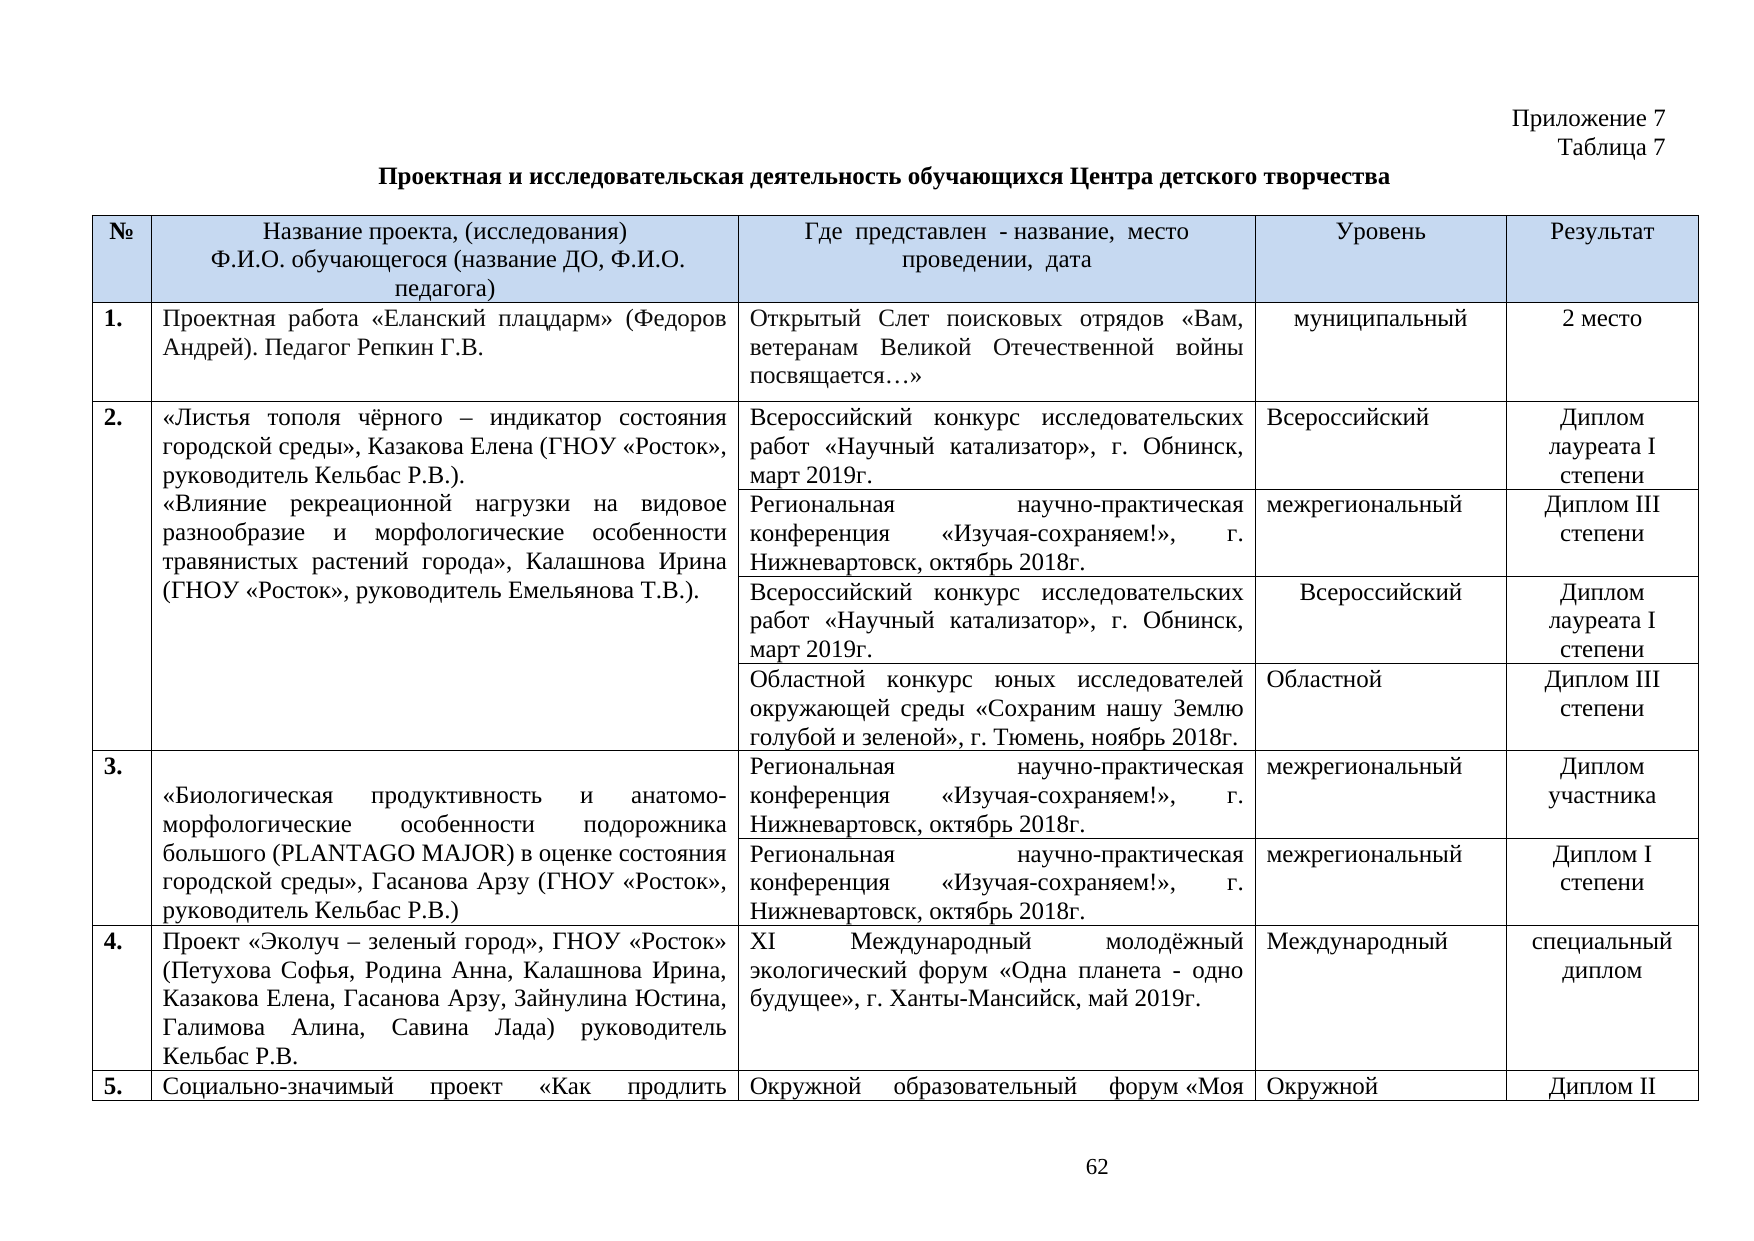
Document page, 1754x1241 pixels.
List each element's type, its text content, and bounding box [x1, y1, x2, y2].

table_cell Диплом III степени [1507, 664, 1698, 750]
table_cell Всероссийский [1256, 402, 1506, 488]
table_header Уровень [1256, 216, 1506, 302]
table_cell Всероссийский [1256, 577, 1506, 663]
table_cell Региональная научно-практическая конференция «Изучая-сохраняем!», г. Нижневартовск, октябрь 2018г. [739, 490, 1255, 576]
table_cell Диплом лауреата I степени [1507, 577, 1698, 663]
table_cell Диплом участника [1507, 751, 1698, 838]
table_cell Диплом III степени [1507, 490, 1698, 576]
table_cell Областной [1256, 664, 1506, 750]
table_cell 5. [93, 1071, 151, 1099]
table_cell межрегиональный [1256, 839, 1506, 925]
table_cell Региональная научно-практическая конференция «Изучая-сохраняем!», г. Нижневартовск, октябрь 2018г. [739, 839, 1255, 925]
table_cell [739, 1071, 1255, 1099]
table_cell «Биологическая продуктивность и анатомо-морфологические особенности подорожника большого (PLANTAGO MAJOR) в оценке состояния городской среды», Гасанова Арзу (ГНОУ «Росток», руководитель Кельбас Р.В.) [152, 751, 738, 925]
table_cell Диплом I степени [1507, 839, 1698, 925]
text Приложение 7 [103, 103, 1665, 132]
table_cell межрегиональный [1256, 751, 1506, 838]
table_header Где представлен - название, место проведении, дата [739, 216, 1255, 302]
table_cell Окружной [1256, 1071, 1506, 1099]
text Проектная и исследовательская деятельность обучающихся Центра детского творчества [103, 161, 1665, 190]
table_cell XI Международный молодёжный экологический форум «Одна планета - одно будущее», г. Ханты-Мансийск, май 2019г. [739, 926, 1255, 1070]
table_cell Региональная научно-практическая конференция «Изучая-сохраняем!», г. Нижневартовск, октябрь 2018г. [739, 751, 1255, 838]
table_cell Международный [1256, 926, 1506, 1070]
table_cell Диплом лауреата I степени [1507, 402, 1698, 488]
table_cell Диплом II степени [1507, 1071, 1698, 1099]
table_cell «Листья тополя чёрного – индикатор состояния городской среды», Казакова Елена (ГНОУ «Росток», руководитель Кельбас Р.В.). «Влияние рекреационной нагрузки на видовое разнообразие и морфологические особенности травянистых растений города», Калашнова Ирина (ГНОУ «Росток», руководитель Емельянова Т.В.). [152, 402, 738, 750]
table_cell Областной конкурс юных исследователей окружающей среды «Сохраним нашу Землю голубой и зеленой», г. Тюмень, ноябрь 2018г. [739, 664, 1255, 750]
table_cell Всероссийский конкурс исследовательских работ «Научный катализатор», г. Обнинск, март 2019г. [739, 402, 1255, 488]
table_header Результат [1507, 216, 1698, 302]
table_cell Проект «Эколуч – зеленый город», ГНОУ «Росток» (Петухова Софья, Родина Анна, Калашнова Ирина, Казакова Елена, Гасанова Арзу, Зайнулина Юстина, Галимова Алина, Савина Лада) руководитель Кельбас Р.В. [152, 926, 738, 1070]
table_cell Открытый Слет поисковых отрядов «Вам, ветеранам Великой Отечественной войны посвящается…» [739, 303, 1255, 401]
table_cell 3. [93, 751, 151, 925]
table_header № [93, 216, 151, 302]
table_cell Проектная работа «Еланский плацдарм» (Федоров Андрей). Педагог Репкин Г.В. [152, 303, 738, 401]
text Таблица 7 [103, 132, 1665, 161]
table_header Название проекта, (исследования) Ф.И.О. обучающегося (название ДО, Ф.И.О. педагога) [152, 216, 738, 302]
table_cell 1. [93, 303, 151, 401]
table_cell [152, 1071, 738, 1099]
table_cell специальный диплом [1507, 926, 1698, 1070]
table_cell межрегиональный [1256, 490, 1506, 576]
table_cell 2 место [1507, 303, 1698, 401]
table_cell 2. [93, 402, 151, 750]
table_cell Всероссийский конкурс исследовательских работ «Научный катализатор», г. Обнинск, март 2019г. [739, 577, 1255, 663]
table_cell 4. [93, 926, 151, 1070]
table_cell муниципальный [1256, 303, 1506, 401]
